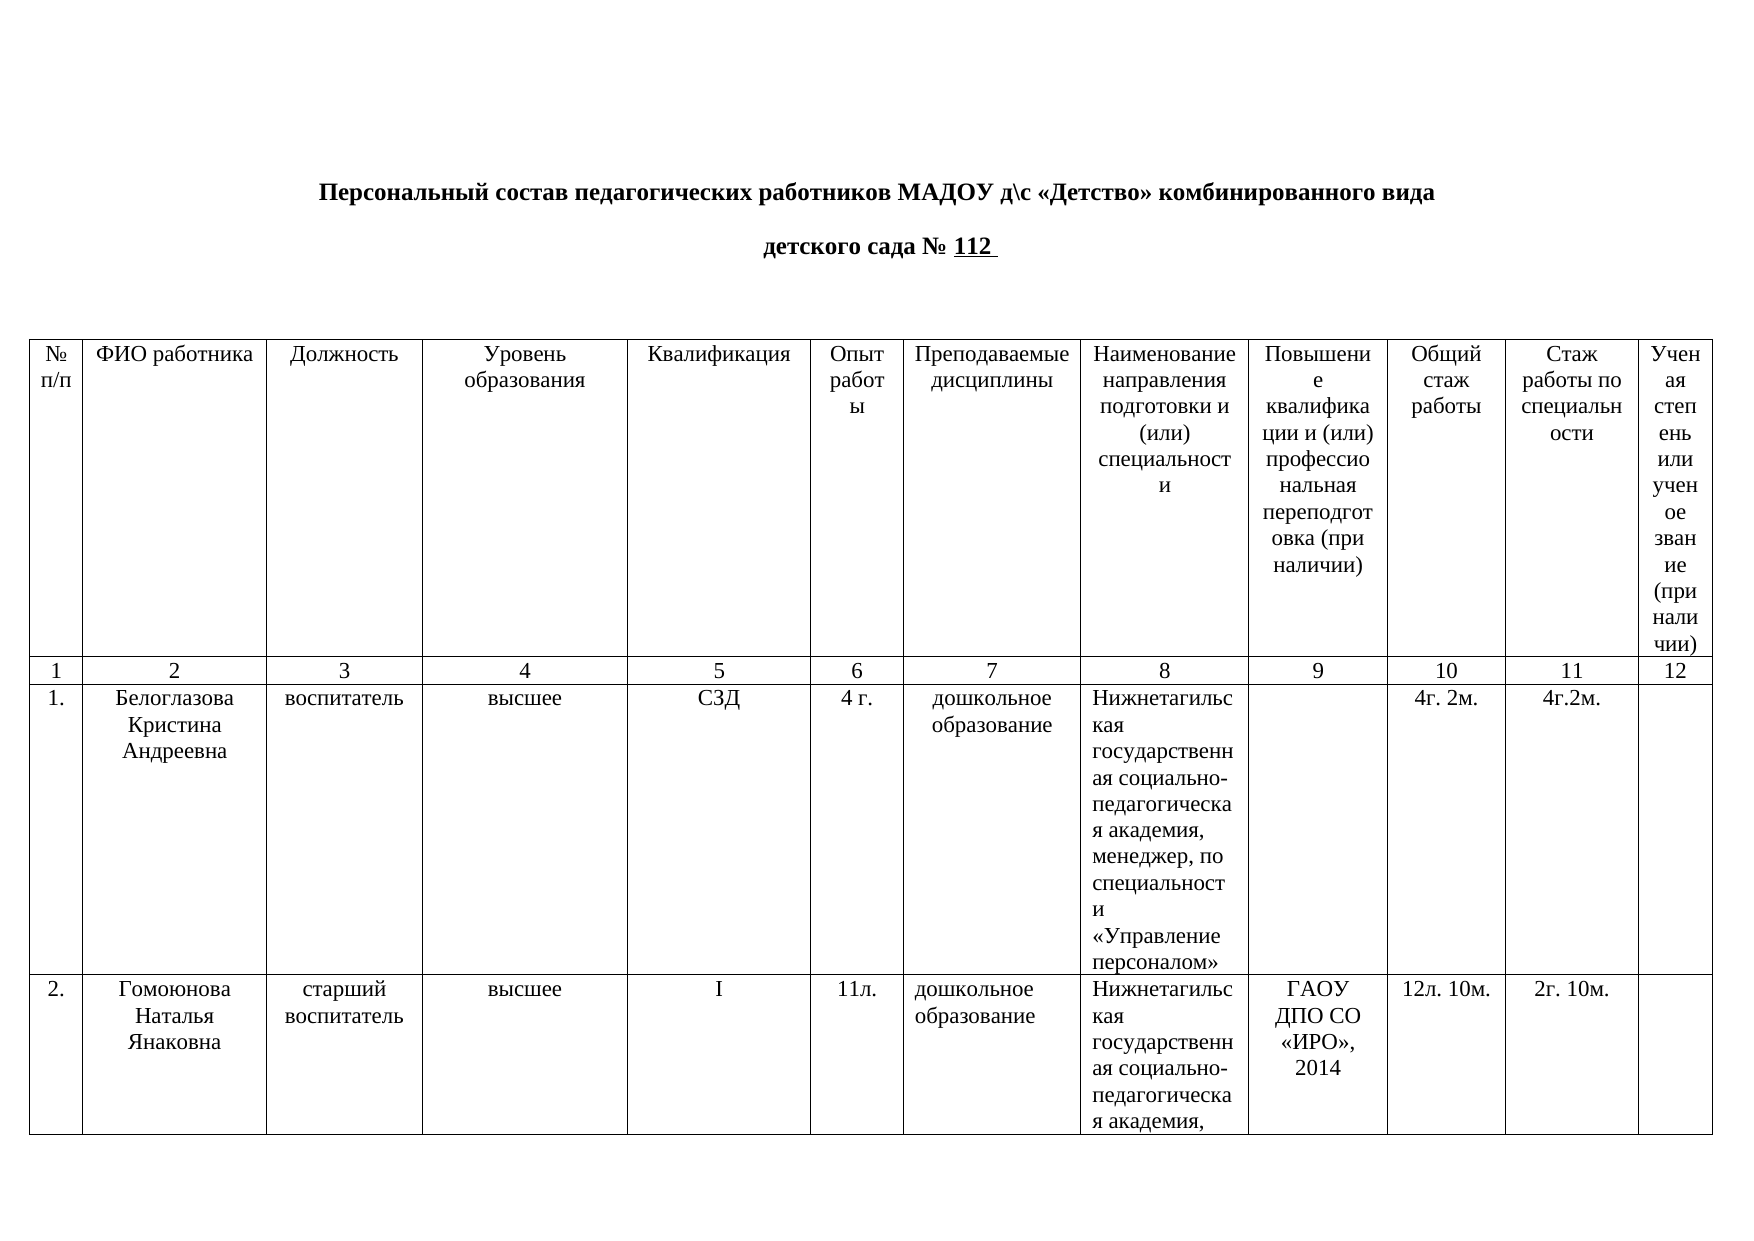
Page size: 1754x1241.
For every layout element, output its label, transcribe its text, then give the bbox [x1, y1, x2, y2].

table_header Наименование направления подготовки и (или) специальности [1081, 340, 1248, 656]
table_cell дошкольное образование [904, 685, 1080, 974]
table_cell Белоглазова Кристина Андреевна [83, 685, 266, 974]
table_header Повышение квалификации и (или) профессиональная переподготовка (при наличии) [1249, 340, 1387, 656]
table_header Квалификация [628, 340, 810, 656]
text детского сада № 112 [118, 231, 1636, 260]
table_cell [1249, 975, 1387, 1133]
table_cell 3 [267, 657, 422, 683]
table_cell 6 [811, 657, 903, 683]
table_cell 11 [1506, 657, 1638, 683]
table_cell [83, 975, 266, 1133]
table_cell [1639, 685, 1712, 974]
table_header Стаж работы по специальности [1506, 340, 1638, 656]
table_cell высшее [423, 685, 627, 974]
table_cell 4г.2м. [1506, 685, 1638, 974]
table_cell [1249, 685, 1387, 974]
table_header Уровень образования [423, 340, 627, 656]
table_header № п/п [30, 340, 82, 656]
table_cell 1. [30, 685, 82, 974]
table_header Опыт работы [811, 340, 903, 656]
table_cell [1081, 975, 1248, 1133]
table_header ФИО работника [83, 340, 266, 656]
table_cell 11л. [811, 975, 903, 1133]
table_cell СЗД [628, 685, 810, 974]
table_cell воспитатель [267, 685, 422, 974]
table_cell Нижнетагильская государственная социально-педагогическая академия, менеджер, по специальности «Управление персоналом» [1081, 685, 1248, 974]
table_cell 4 [423, 657, 627, 683]
table_cell 1 [30, 657, 82, 683]
table_cell I [628, 975, 810, 1133]
table_cell 10 [1388, 657, 1505, 683]
table_header Ученая степень или ученое звание (при наличии) [1639, 340, 1712, 656]
table_cell 9 [1249, 657, 1387, 683]
table_header Должность [267, 340, 422, 656]
table_cell старший воспитатель [267, 975, 422, 1133]
table_cell 4 г. [811, 685, 903, 974]
table_cell 8 [1081, 657, 1248, 683]
table_cell 5 [628, 657, 810, 683]
table_cell 12 [1639, 657, 1712, 683]
text Персональный состав педагогических работников МАДОУ д\с «Детство» комбинированного вида [118, 177, 1636, 206]
table_cell [1639, 975, 1712, 1133]
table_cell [904, 975, 1080, 1133]
table_cell 2 [83, 657, 266, 683]
table_cell высшее [423, 975, 627, 1133]
table_cell 4г. 2м. [1388, 685, 1505, 974]
table_cell 7 [904, 657, 1080, 683]
table_cell 2. [30, 975, 82, 1133]
table_header Преподаваемые дисциплины [904, 340, 1080, 656]
table_cell 12л. 10м. [1388, 975, 1505, 1133]
table_cell 2г. 10м. [1506, 975, 1638, 1133]
table_header Общий стаж работы [1388, 340, 1505, 656]
